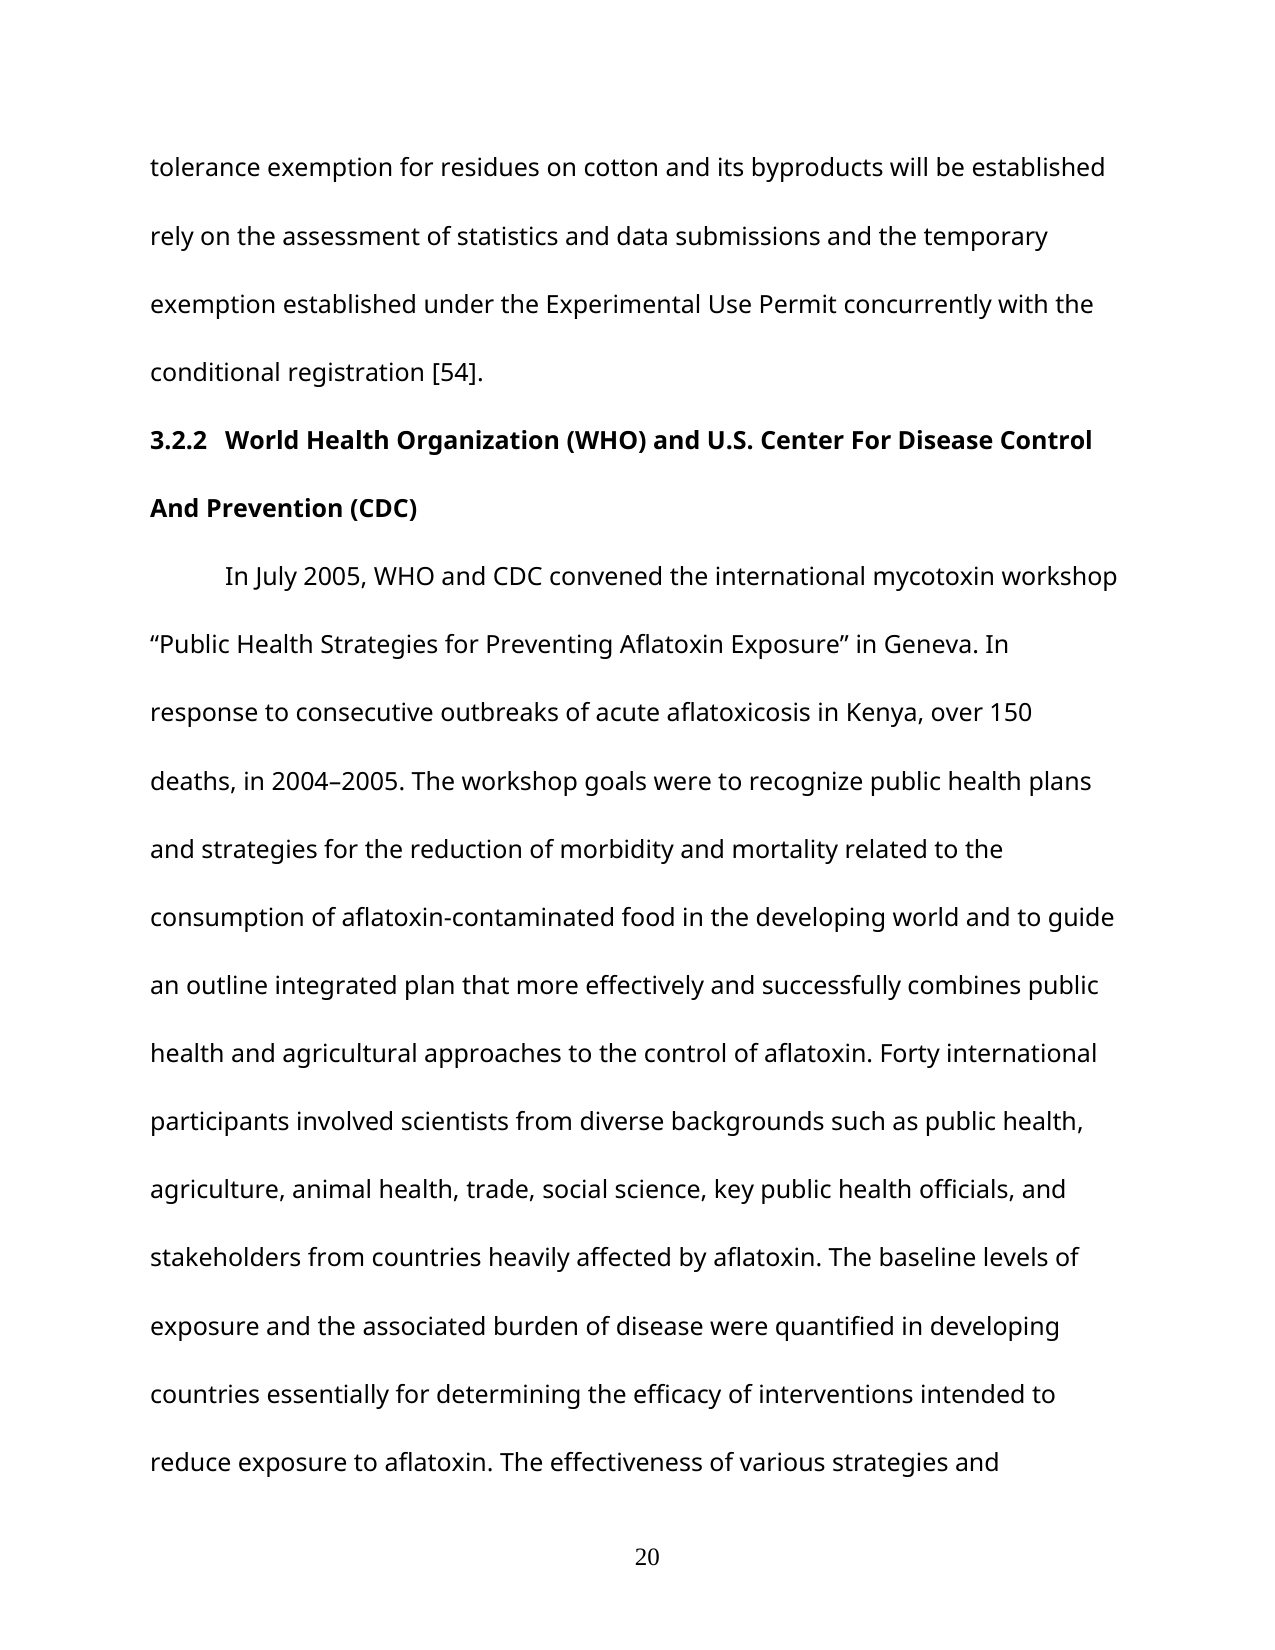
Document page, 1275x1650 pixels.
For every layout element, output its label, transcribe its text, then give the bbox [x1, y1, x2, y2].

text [150, 150, 1125, 388]
text 3.2.2 World Health Organization (WHO) and U.S. Center For Disease Control And Prevention (CDC) [150, 422, 1125, 525]
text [150, 559, 1125, 1478]
